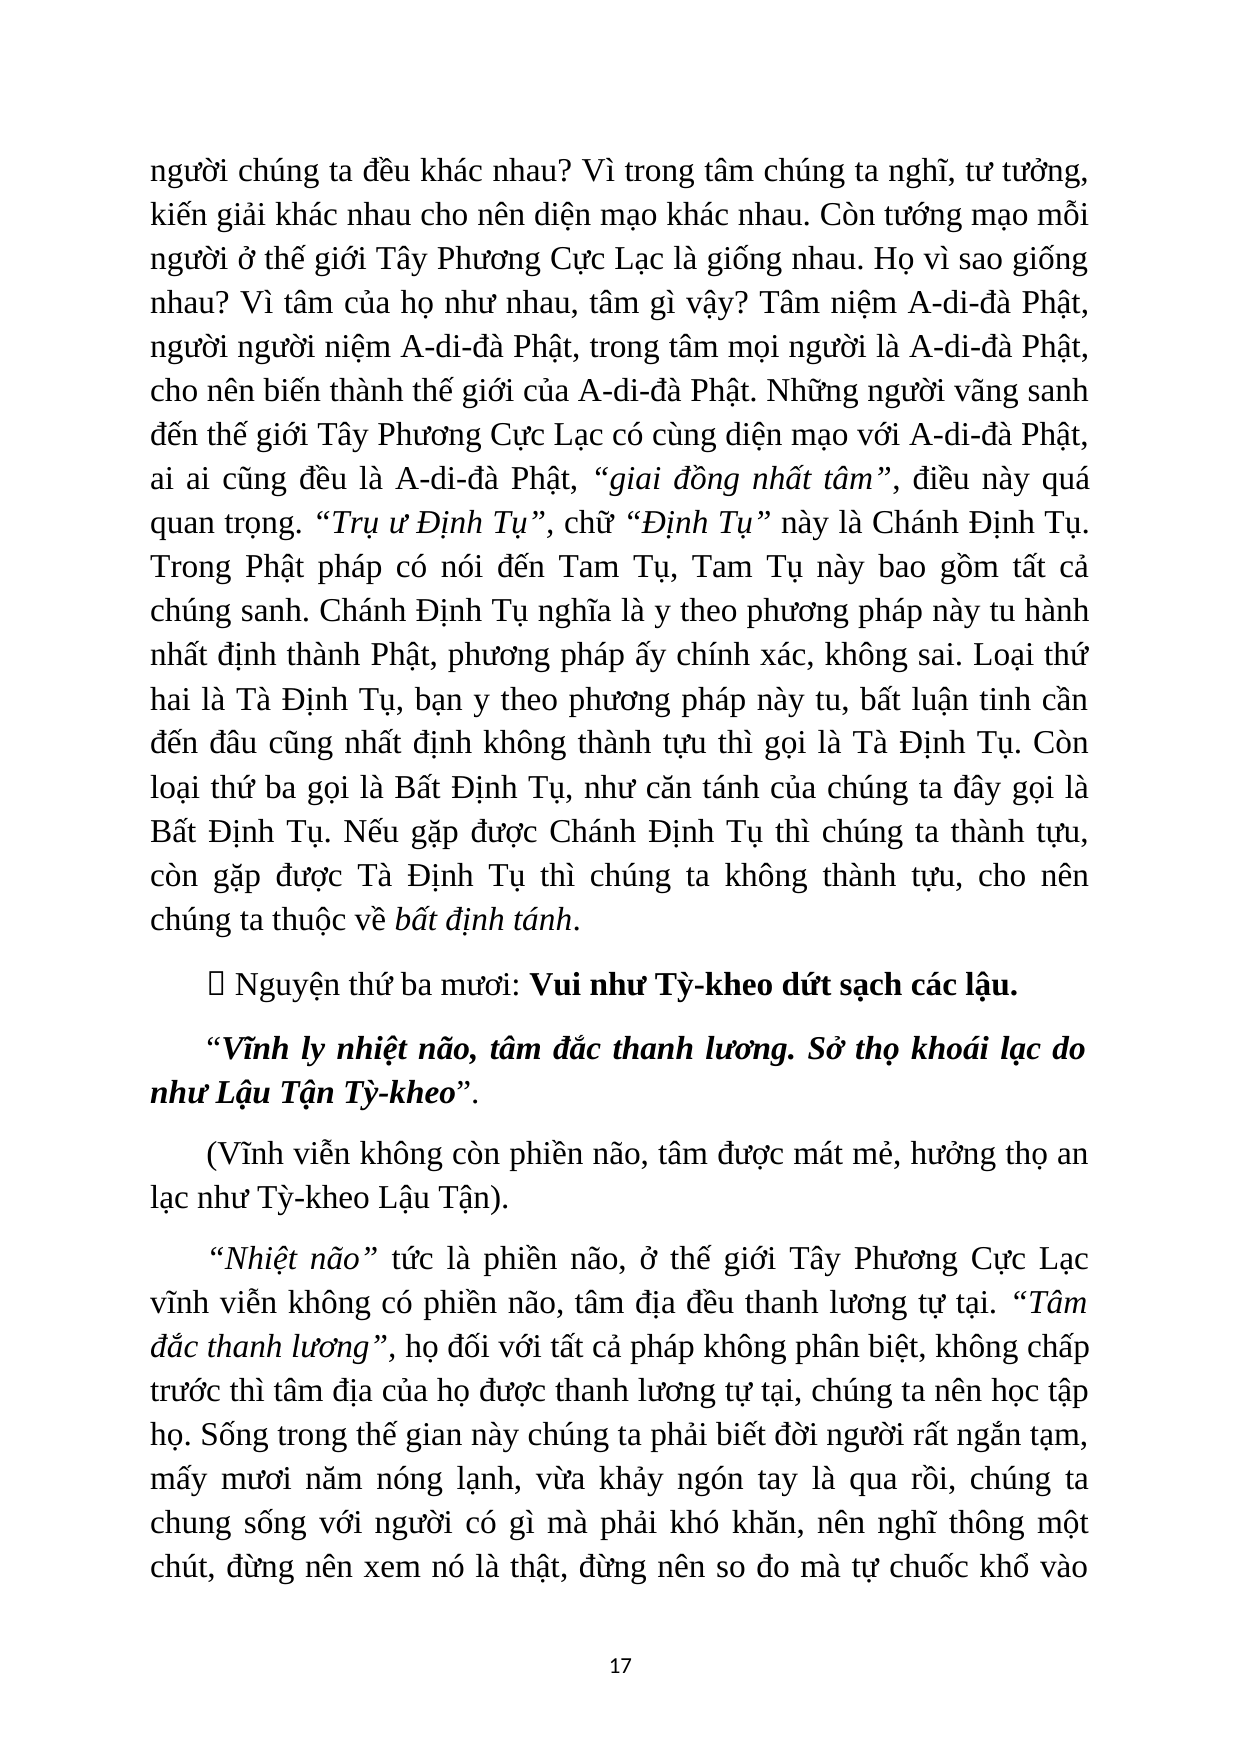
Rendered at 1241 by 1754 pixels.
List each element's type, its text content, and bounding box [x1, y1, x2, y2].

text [150, 150, 1090, 937]
text  Nguyện thứ ba mươi: Vui như Tỳ-kheo dứt sạch các lậu. [150, 960, 1090, 1005]
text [150, 1238, 1090, 1585]
text (Vĩnh viễn không còn phiền não, tâm được mát mẻ, hưởng thọ an lạc như Tỳ-kheo Lậu Tận). [150, 1133, 1090, 1216]
text “Vĩnh ly nhiệt não, tâm đắc thanh lương. Sở thọ khoái lạc do như Lậu Tận Tỳ-kheo”. [150, 1029, 1090, 1111]
